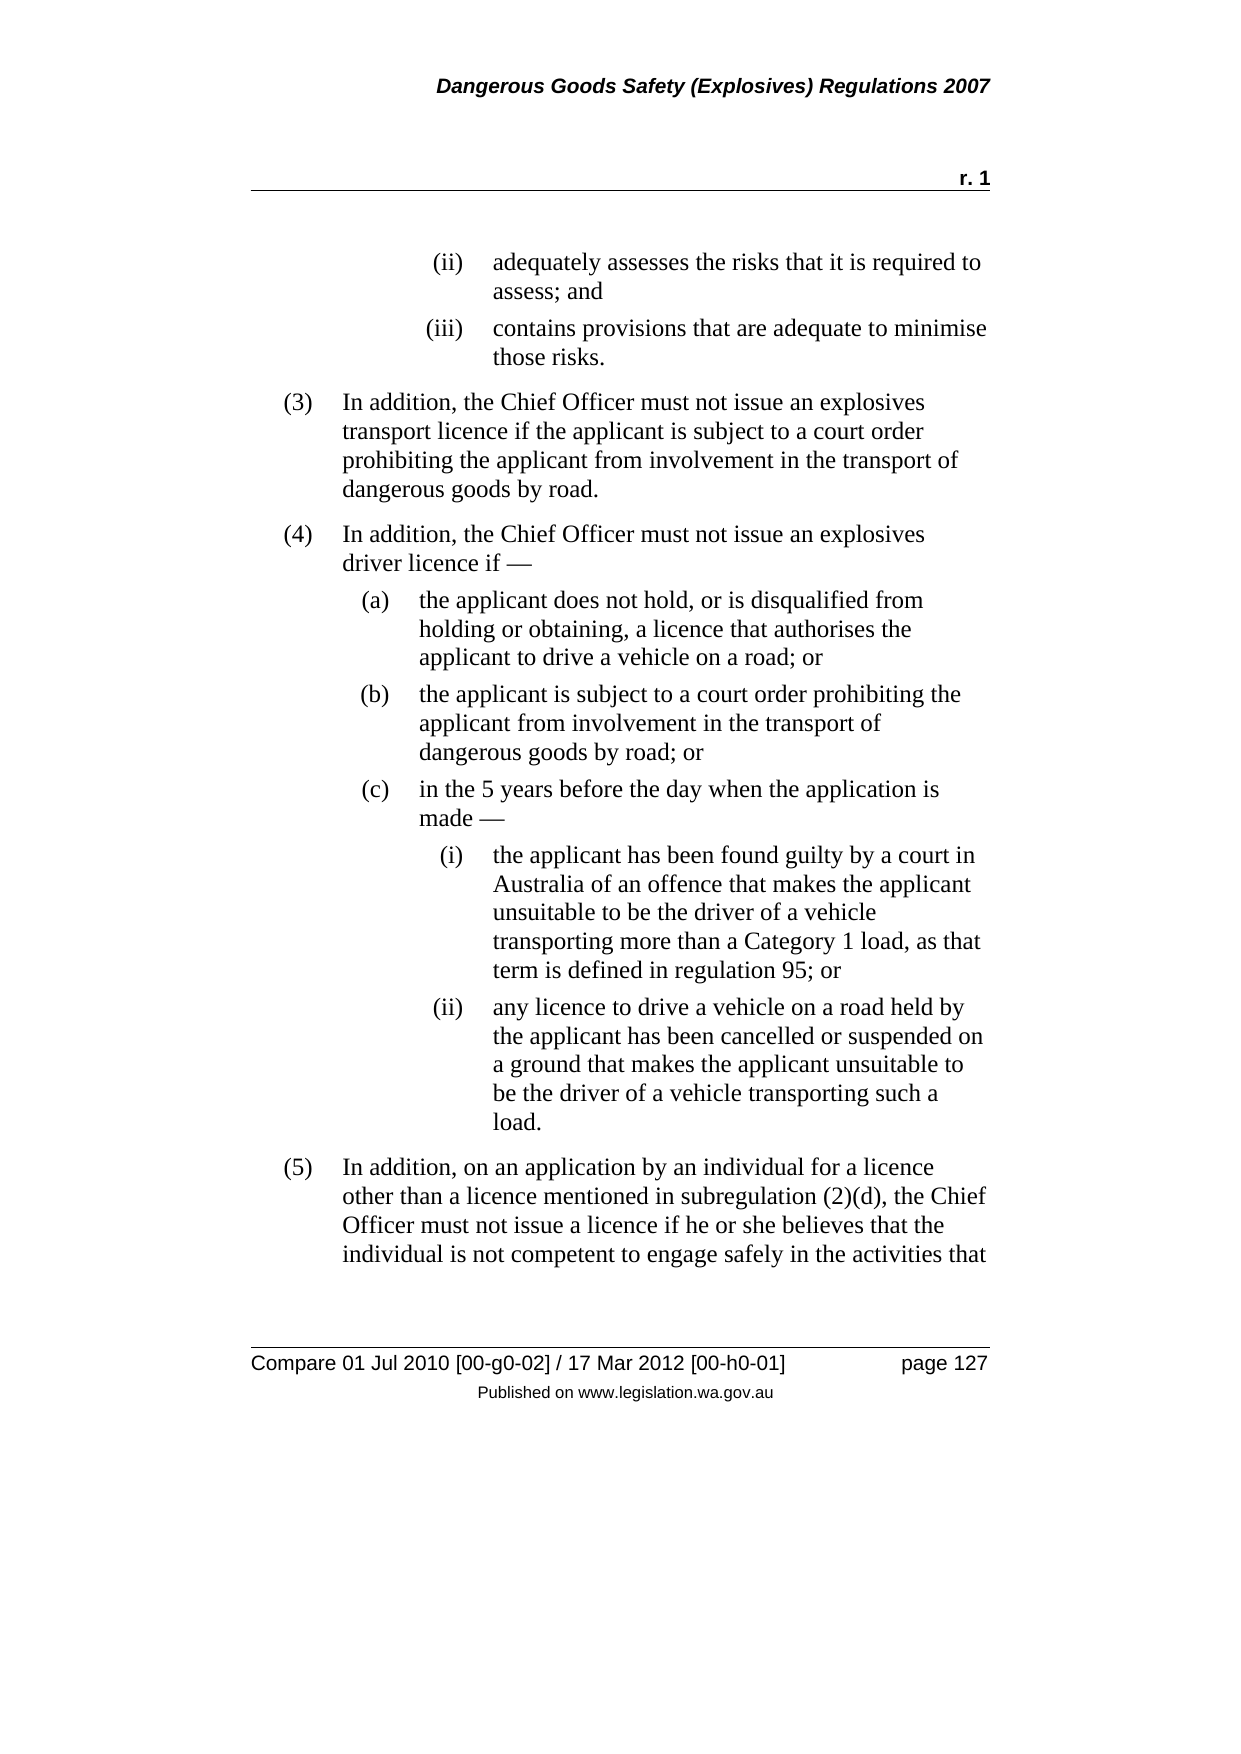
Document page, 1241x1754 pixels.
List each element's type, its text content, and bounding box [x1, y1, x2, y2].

text (i) the applicant has been found guilty by a court in Australia of an offence that makes the applicant unsuitable to be the driver of a vehicle transporting more than a Category 1 load, as that term is defined in regulation 95; or [251, 840, 990, 984]
text (ii) adequately assesses the risks that it is required to assess; and [251, 247, 990, 305]
text (c) in the 5 years before the day when the application is made — [251, 774, 990, 832]
text (3) In addition, the Chief Officer must not issue an explosives transport licence if the applicant is subject to a court order prohibiting the applicant from involvement in the transport of dangerous goods by road. [251, 387, 990, 502]
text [251, 1152, 990, 1267]
text (4) In addition, the Chief Officer must not issue an explosives driver licence if — [251, 519, 990, 577]
text (ii) any licence to drive a vehicle on a road held by the applicant has been cancelled or suspended on a ground that makes the applicant unsuitable to be the driver of a vehicle transporting such a load. [251, 992, 990, 1136]
text (iii) contains provisions that are adequate to minimise those risks. [251, 313, 990, 371]
text (b) the applicant is subject to a court order prohibiting the applicant from involvement in the transport of dangerous goods by road; or [251, 679, 990, 766]
text (a) the applicant does not hold, or is disqualified from holding or obtaining, a licence that authorises the applicant to drive a vehicle on a road; or [251, 585, 990, 671]
